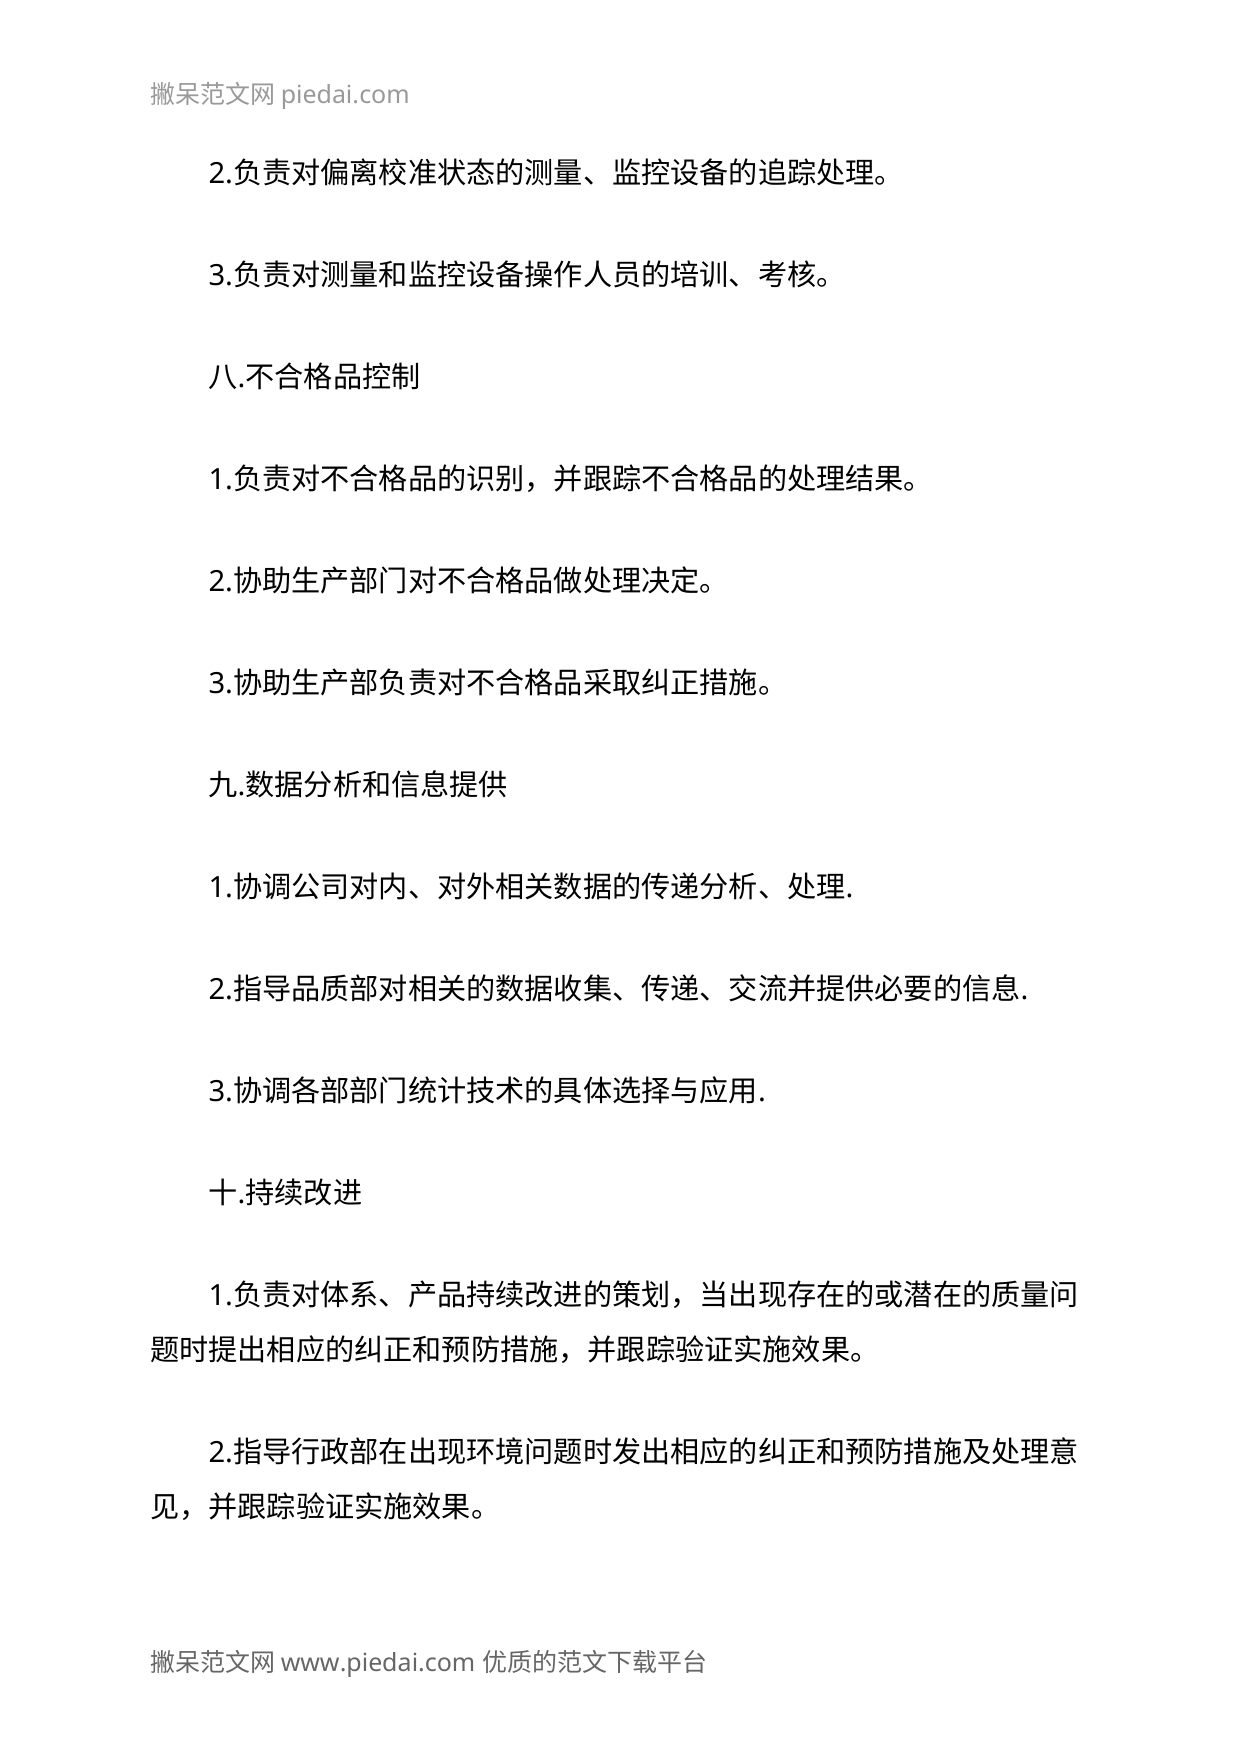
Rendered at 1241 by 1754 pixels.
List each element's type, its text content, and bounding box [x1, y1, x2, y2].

text 2.指导品质部对相关的数据收集、传递、交流并提供必要的信息. [150, 966, 1090, 1008]
text 2.协助生产部门对不合格品做处理决定。 [150, 558, 1090, 600]
text 3.协助生产部负责对不合格品采取纠正措施。 [150, 660, 1090, 702]
text 十.持续改进 [150, 1170, 1090, 1212]
text 2.负责对偏离校准状态的测量、监控设备的追踪处理。 [150, 150, 1090, 192]
text 3.协调各部部门统计技术的具体选择与应用. [150, 1068, 1090, 1110]
text 3.负责对测量和监控设备操作人员的培训、考核。 [150, 252, 1090, 294]
text 八.不合格品控制 [150, 354, 1090, 396]
text 九.数据分析和信息提供 [150, 762, 1090, 804]
text 1.负责对不合格品的识别，并跟踪不合格品的处理结果。 [150, 456, 1090, 498]
text 1.协调公司对内、对外相关数据的传递分析、处理. [150, 864, 1090, 906]
text 1.负责对体系、产品持续改进的策划，当出现存在的或潜在的质量问题时提出相应的纠正和预防措施，并跟踪验证实施效果。 [150, 1272, 1090, 1369]
text 2.指导行政部在出现环境问题时发出相应的纠正和预防措施及处理意见，并跟踪验证实施效果。 [150, 1428, 1090, 1526]
